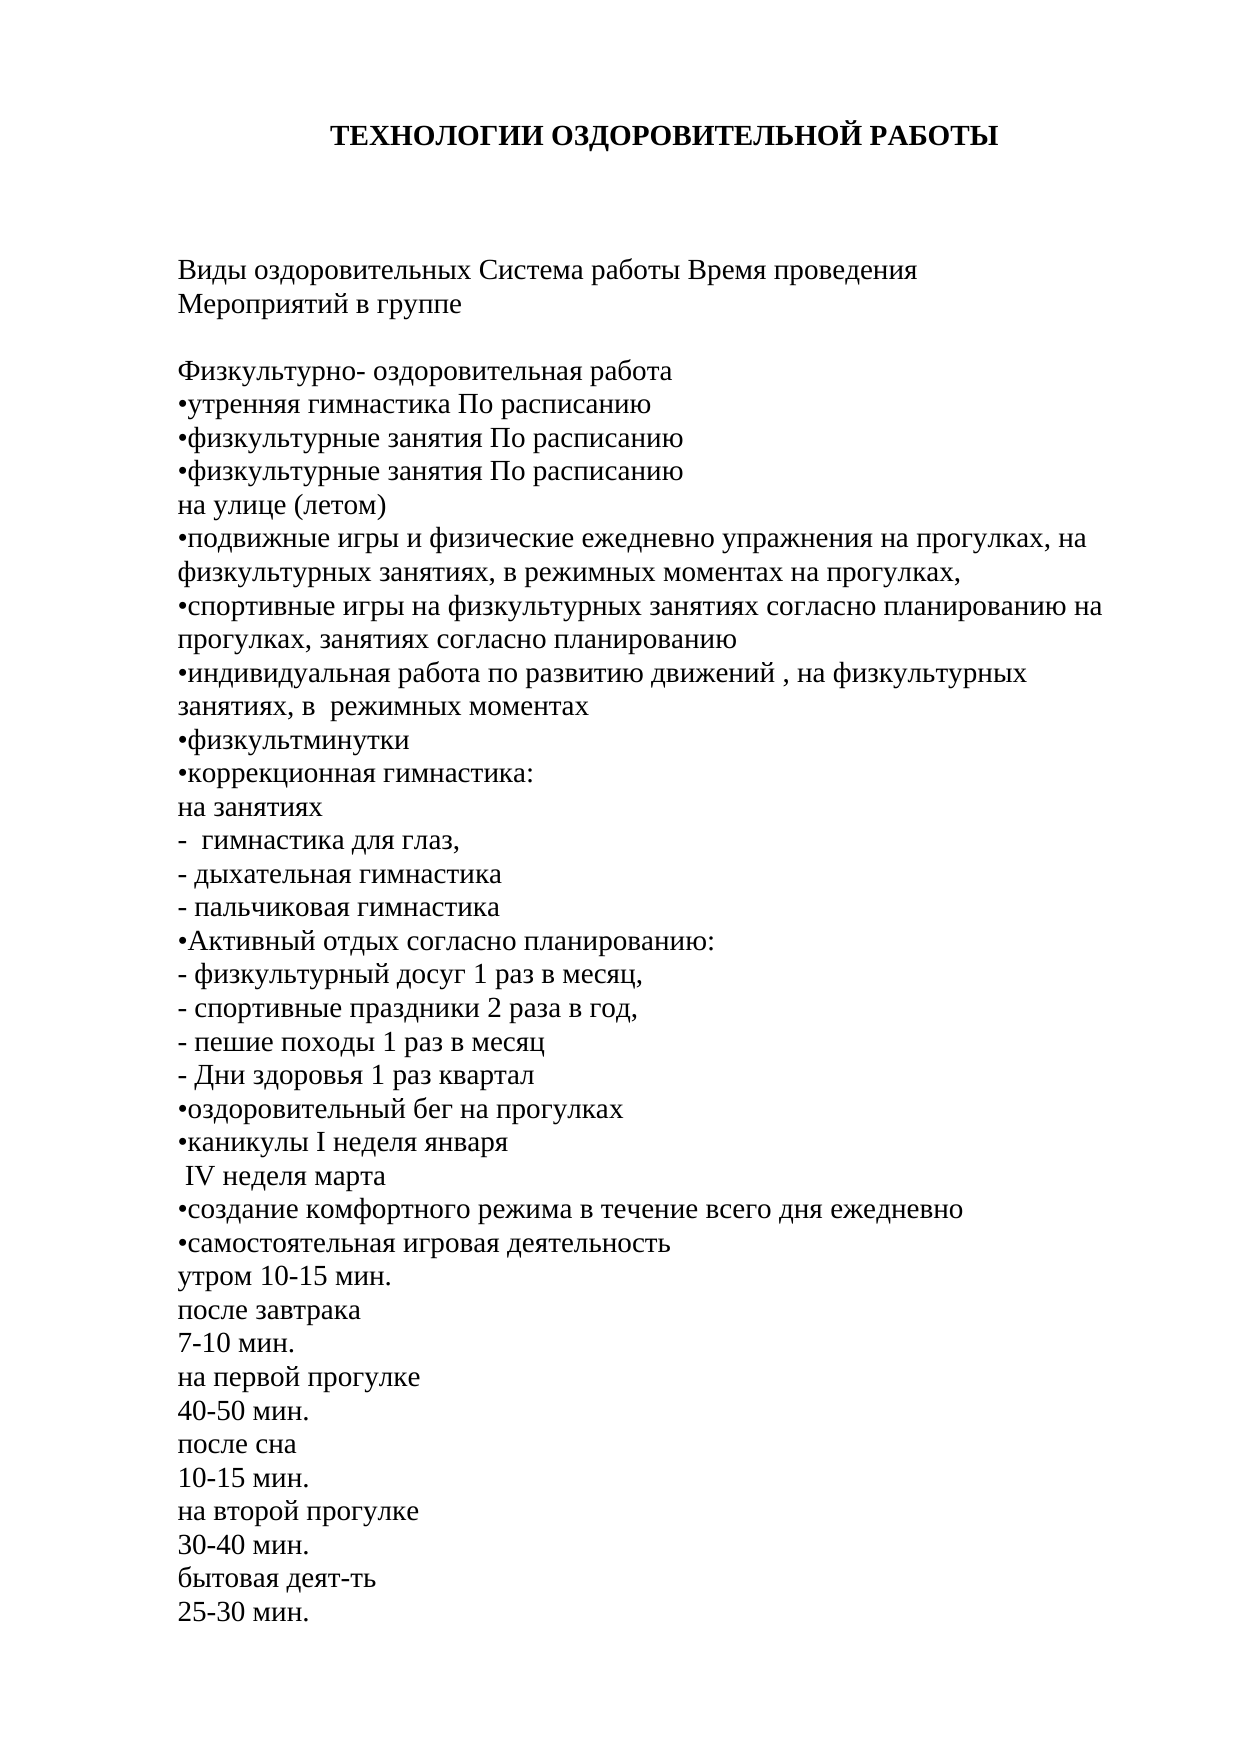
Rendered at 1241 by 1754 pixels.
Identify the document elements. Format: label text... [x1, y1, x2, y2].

text на первой прогулке [177, 1359, 1152, 1393]
text Мероприятий в группе [177, 286, 1152, 319]
text - гимнастика для глаз, [177, 822, 1152, 856]
text 40-50 мин. [177, 1393, 1152, 1426]
text - пальчиковая гимнастика [177, 889, 1152, 923]
text •Активный отдых согласно планированию: [177, 923, 1152, 957]
text на занятиях [177, 789, 1152, 822]
text IV неделя марта [177, 1158, 1152, 1191]
text •подвижные игры и физические ежедневно упражнения на прогулках, на физкультурных занятиях, в режимных моментах на прогулках, [177, 521, 1152, 588]
text •индивидуальная работа по развитию движений , на физкультурных занятиях, в режимных моментах [177, 655, 1152, 722]
text 10-15 мин. [177, 1460, 1152, 1493]
text Физкультурно- оздоровительная работа [177, 353, 1152, 386]
text •физкультурные занятия По расписанию [177, 420, 1152, 453]
text после завтрака [177, 1292, 1152, 1326]
text •утренняя гимнастика По расписанию [177, 386, 1152, 420]
text - спортивные праздники 2 раза в год, [177, 990, 1152, 1024]
text •коррекционная гимнастика: [177, 755, 1152, 789]
text •создание комфортного режима в течение всего дня ежедневно [177, 1191, 1152, 1225]
text Виды оздоровительных Система работы Время проведения [177, 252, 1152, 286]
text 30-40 мин. [177, 1527, 1152, 1560]
text бытовая деят-ть [177, 1560, 1152, 1594]
text - дыхательная гимнастика [177, 856, 1152, 889]
text на второй прогулке [177, 1493, 1152, 1527]
text - физкультурный досуг 1 раз в месяц, [177, 957, 1152, 990]
text •каникулы I неделя января [177, 1124, 1152, 1158]
text ТЕХНОЛОГИИ ОЗДОРОВИТЕЛЬНОЙ РАБОТЫ [177, 118, 1152, 152]
text после сна [177, 1426, 1152, 1460]
text •физкультминутки [177, 722, 1152, 755]
text на улице (летом) [177, 487, 1152, 521]
text 7-10 мин. [177, 1326, 1152, 1359]
text •спортивные игры на физкультурных занятиях согласно планированию на прогулках, занятиях согласно планированию [177, 588, 1152, 655]
text утром 10-15 мин. [177, 1258, 1152, 1292]
text •физкультурные занятия По расписанию [177, 453, 1152, 487]
text - Дни здоровья 1 раз квартал [177, 1057, 1152, 1091]
text •самостоятельная игровая деятельность [177, 1225, 1152, 1258]
text 25-30 мин. [177, 1594, 1152, 1627]
text - пешие походы 1 раз в месяц [177, 1024, 1152, 1057]
text •оздоровительный бег на прогулках [177, 1091, 1152, 1124]
